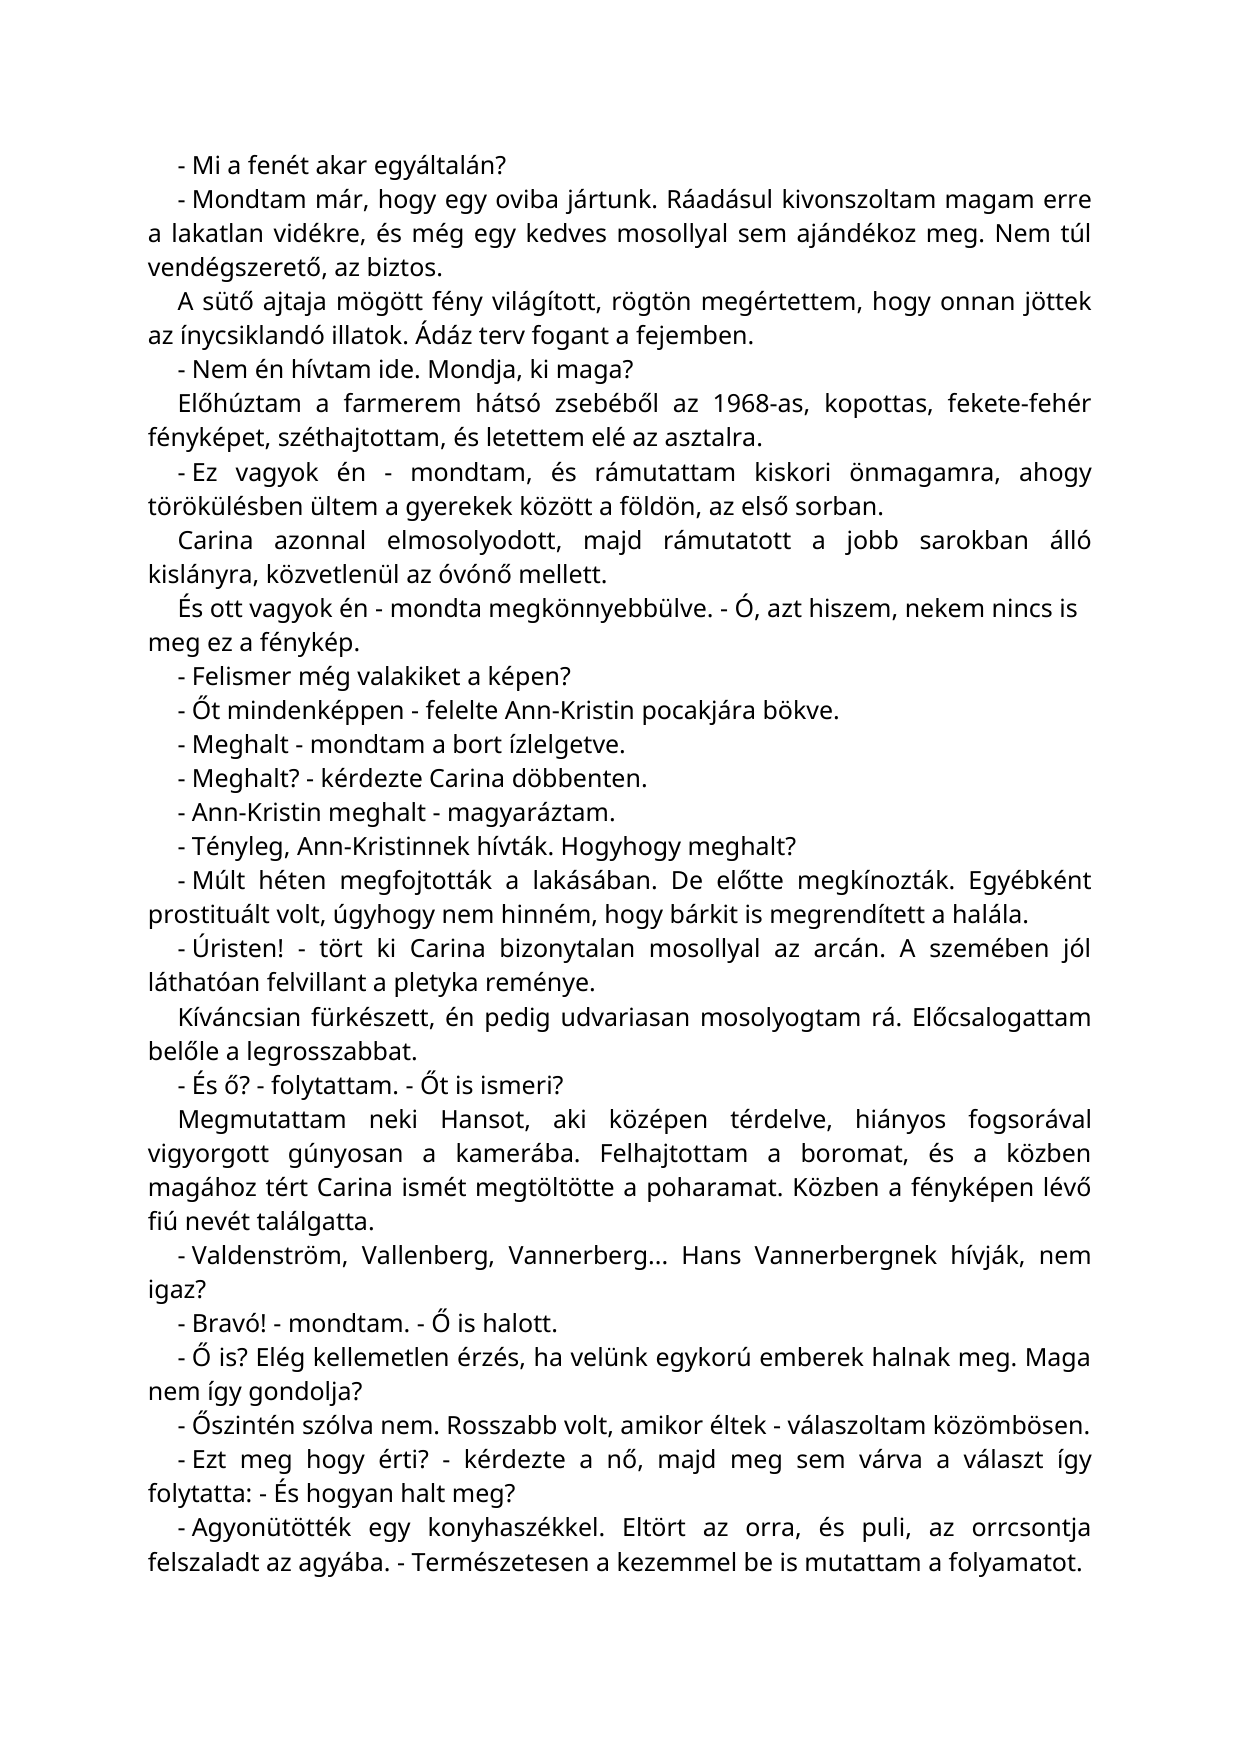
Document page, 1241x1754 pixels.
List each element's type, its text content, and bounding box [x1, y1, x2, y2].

text - Múlt héten megfojtották a lakásában. De előtte megkínozták. Egyébként prostituált volt, úgyhogy nem hinném, hogy bárkit is megrendített a halála. [148, 863, 1093, 931]
text - Őszintén szólva nem. Rosszabb volt, amikor éltek - válaszoltam közömbösen. [148, 1408, 1093, 1442]
text A sütő ajtaja mögött fény világított, rögtön megértettem, hogy onnan jöttek az ínycsiklandó illatok. Ádáz terv fogant a fejemben. [148, 284, 1093, 352]
text - Mondtam már, hogy egy oviba jártunk. Ráadásul kivonszoltam magam erre a lakatlan vidékre, és még egy kedves mosollyal sem ajándékoz meg. Nem túl vendégszerető, az biztos. [148, 182, 1093, 284]
text - Ann-Kristin meghalt - magyaráztam. [148, 795, 1093, 829]
text - Őt mindenképpen - felelte Ann-Kristin pocakjára bökve. [148, 693, 1093, 727]
text - Agyonütötték egy konyhaszékkel. Eltört az orra, és puli, az orrcsontja felszaladt az agyába. - Természetesen a kezemmel be is mutattam a folyamatot. [148, 1510, 1093, 1578]
text - És ő? - folytattam. - Őt is ismeri? [148, 1067, 1093, 1101]
text - Meghalt - mondtam a bort ízlelgetve. [148, 727, 1093, 761]
text - Ezt meg hogy érti? - kérdezte a nő, majd meg sem várva a választ így folytatta: - És hogyan halt meg? [148, 1442, 1093, 1510]
text - Valdenström, Vallenberg, Vannerberg... Hans Vannerbergnek hívják, nem igaz? [148, 1238, 1093, 1306]
text - Nem én hívtam ide. Mondja, ki maga? [148, 352, 1093, 386]
text - Úristen! - tört ki Carina bizonytalan mosollyal az arcán. A szemében jól láthatóan felvillant a pletyka reménye. [148, 931, 1093, 999]
text - Ez vagyok én - mondtam, és rámutattam kiskori önmagamra, ahogy törökülésben ültem a gyerekek között a földön, az első sorban. [148, 454, 1093, 522]
text - Mi a fenét akar egyáltalán? [148, 148, 1093, 182]
text Előhúztam a farmerem hátsó zsebéből az 1968-as, kopottas, fekete-fehér fényképet, széthajtottam, és letettem elé az asztalra. [148, 386, 1093, 454]
text - Felismer még valakiket a képen? [148, 658, 1093, 693]
text - Tényleg, Ann-Kristinnek hívták. Hogyhogy meghalt? [148, 829, 1093, 863]
text Megmutattam neki Hansot, aki középen térdelve, hiányos fogsorával vigyorgott gúnyosan a kamerába. Felhajtottam a boromat, és a közben magához tért Carina ismét megtöltötte a poharamat. Közben a fényképen lévő fiú nevét találgatta. [148, 1101, 1093, 1238]
text - Ő is? Elég kellemetlen érzés, ha velünk egykorú emberek halnak meg. Maga nem így gondolja? [148, 1340, 1093, 1408]
text Kíváncsian fürkészett, én pedig udvariasan mosolyogtam rá. Előcsalogattam belőle a legrosszabbat. [148, 999, 1093, 1067]
text - Bravó! - mondtam. - Ő is halott. [148, 1306, 1093, 1340]
text Carina azonnal elmosolyodott, majd rámutatott a jobb sarokban álló kislányra, közvetlenül az óvónő mellett. [148, 522, 1093, 590]
text - Meghalt? - kérdezte Carina döbbenten. [148, 761, 1093, 795]
text És ott vagyok én - mondta megkönnyebbülve. - Ó, azt hiszem, nekem nincs is meg ez a fénykép. [148, 590, 1093, 658]
